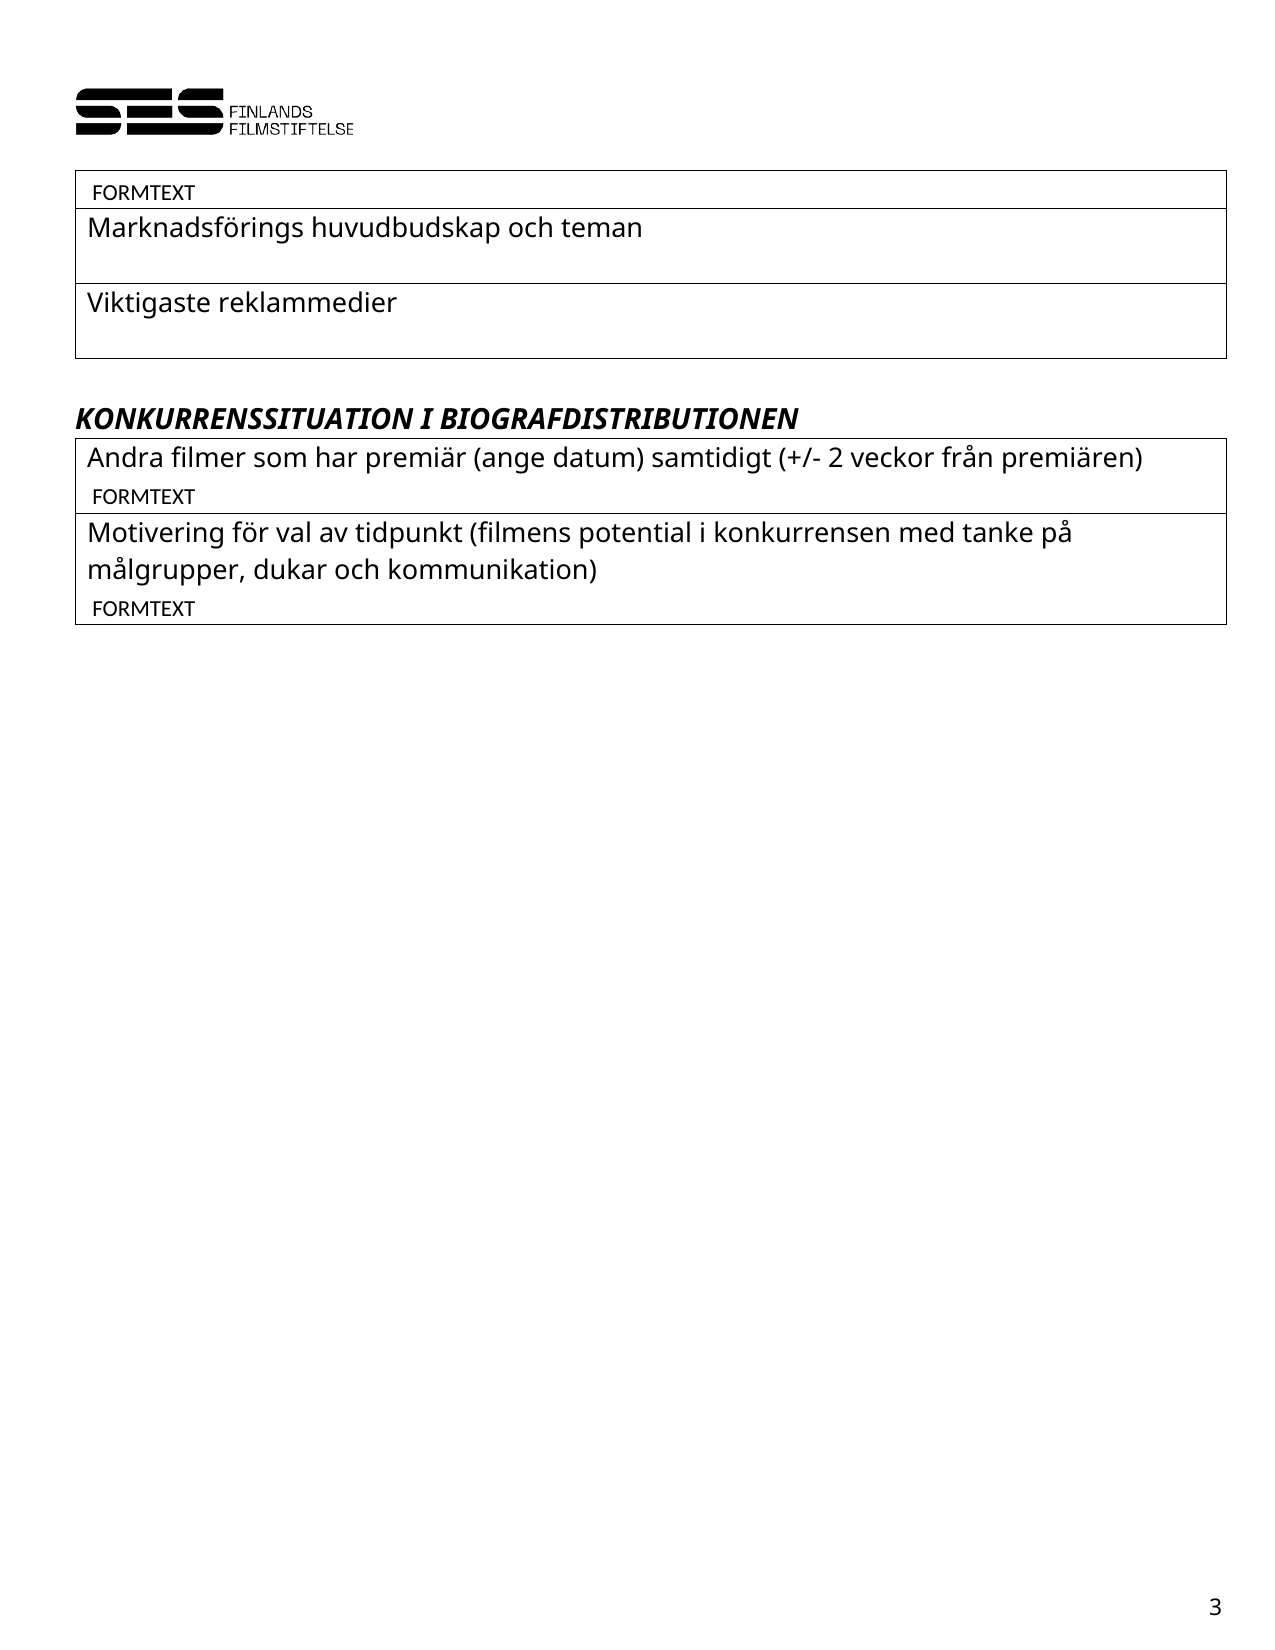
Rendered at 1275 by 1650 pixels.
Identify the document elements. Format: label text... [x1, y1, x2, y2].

table_cell Viktigaste reklammedier [76, 284, 1226, 357]
table_cell Motivering för val av tidpunkt (filmens potential i konkurrensen med tanke på målgrupper, dukar och kommunikation) [76, 514, 1226, 624]
text KONKURRENSSITUATION I BIOGRAFDISTRIBUTIONEN [75, 398, 1222, 438]
table_cell SWOT-analys Hur och med vilka åtgärder hanteras SWOT-analysens resultat? [76, 171, 1226, 208]
table_cell Marknadsförings huvudbudskap och teman [76, 209, 1226, 283]
picture [75, 88, 354, 135]
table_header Andra filmer som har premiär (ange datum) samtidigt (+/- 2 veckor från premiären) [76, 439, 1226, 513]
